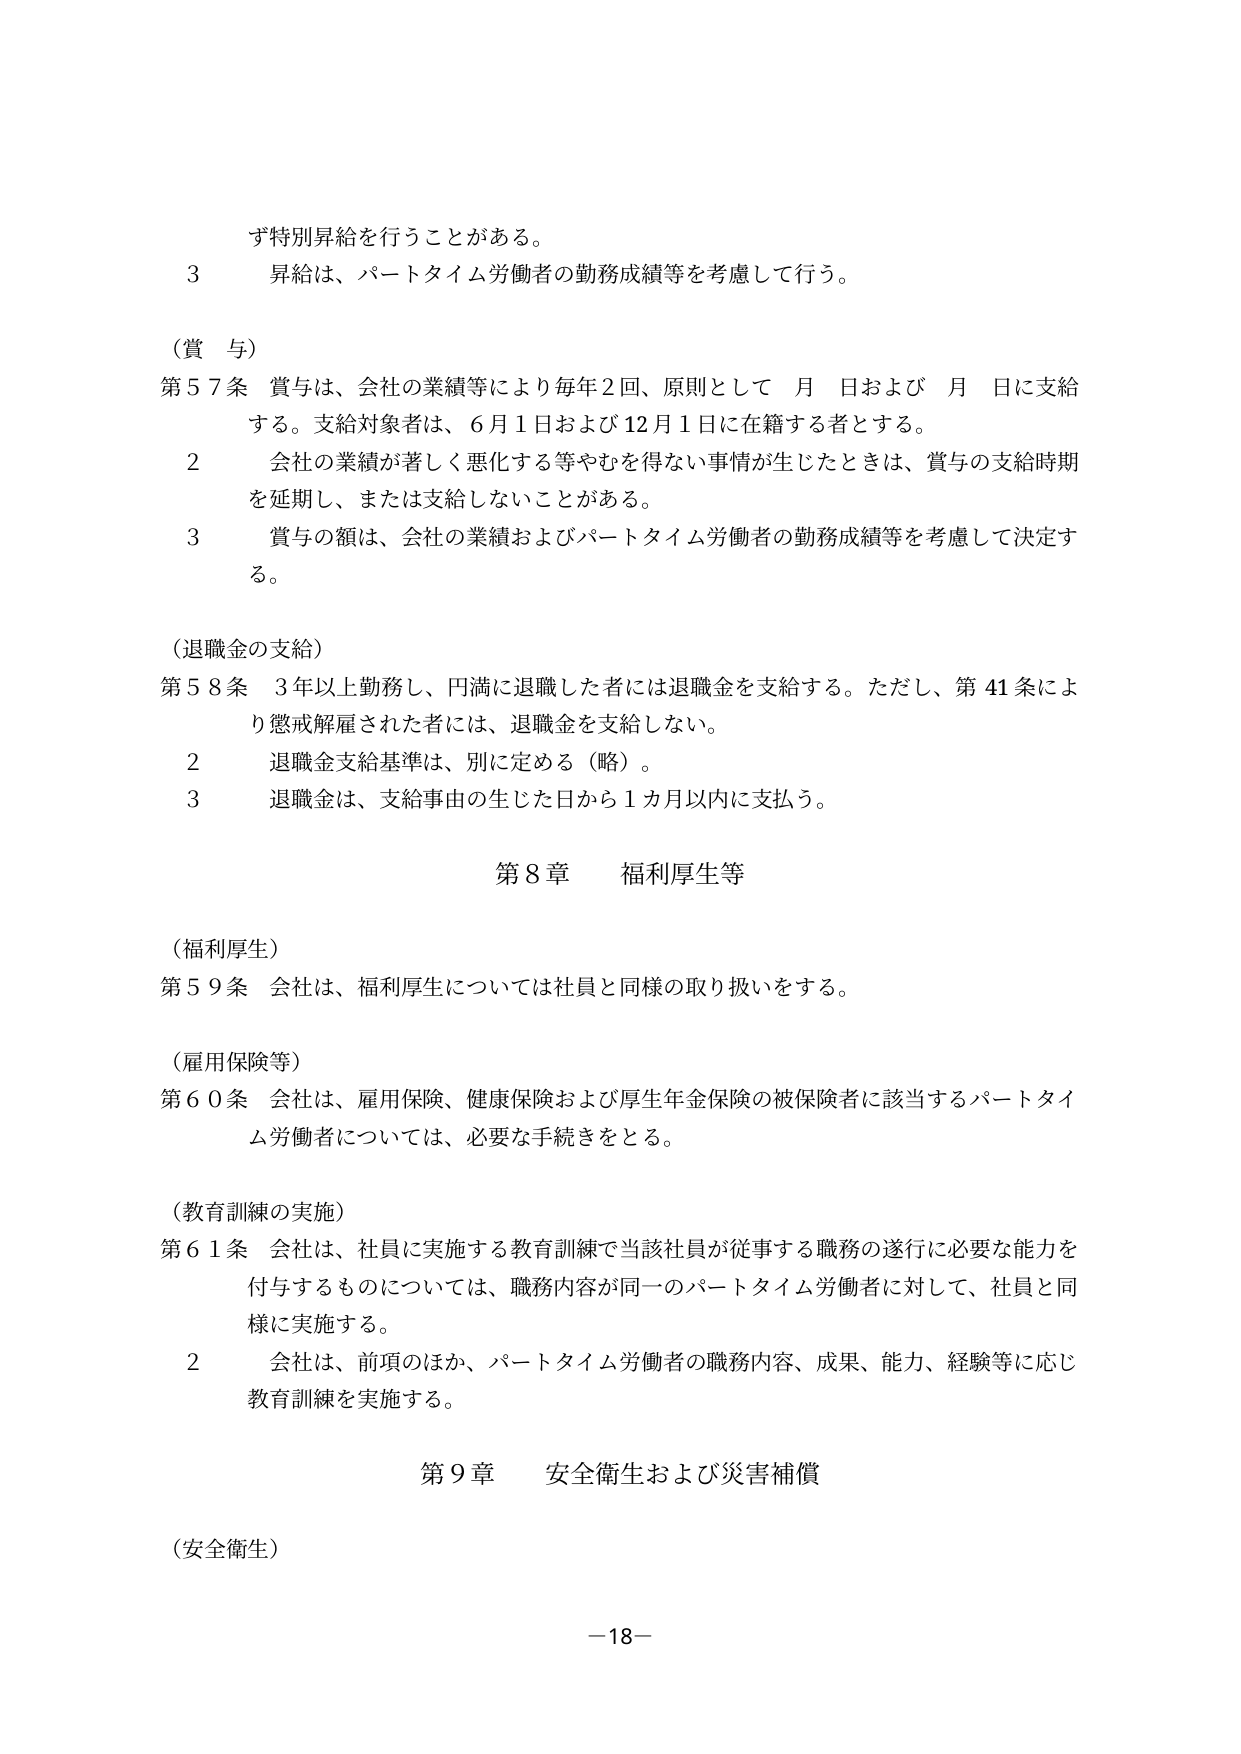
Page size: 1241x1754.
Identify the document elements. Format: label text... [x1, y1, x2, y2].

text 第５９条 会社は、福利厚生については社員と同様の取り扱いをする。 [160, 967, 1080, 1004]
text （福利厚生） [160, 929, 1080, 967]
text （安全衛生） [160, 1529, 1080, 1567]
text ３ 賞与の額は、会社の業績およびパートタイム労働者の勤務成績等を考慮して決定する。 [160, 517, 1080, 592]
text 第６１条 会社は、社員に実施する教育訓練で当該社員が従事する職務の遂行に必要な能力を付与するものについては、職務内容が同一のパートタイム労働者に対して、社員と同様に実施する。 [160, 1229, 1080, 1342]
text 第５８条 ３年以上勤務し、円満に退職した者には退職金を支給する。ただし、第41条により懲戒解雇された者には、退職金を支給しない。 [160, 667, 1080, 742]
text 第６０条 会社は、雇用保険、健康保険および厚生年金保険の被保険者に該当するパートタイム労働者については、必要な手続きをとる。 [160, 1079, 1080, 1154]
text ３ 退職金は、支給事由の生じた日から１カ月以内に支払う。 [160, 779, 1080, 817]
text （退職金の支給） [160, 629, 1080, 667]
text ３ 昇給は、パートタイム労働者の勤務成績等を考慮して行う。 [160, 254, 1080, 292]
text ２ 会社の業績が著しく悪化する等やむを得ない事情が生じたときは、賞与の支給時期を延期し、または支給しないことがある。 [160, 442, 1080, 517]
text 第５７条 賞与は、会社の業績等により毎年２回、原則として 月 日および 月 日に支給する。支給対象者は、６月１日および12月１日に在籍する者とする。 [160, 367, 1080, 442]
text （教育訓練の実施） [160, 1192, 1080, 1229]
text （賞 与） [160, 329, 1080, 367]
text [160, 217, 1080, 254]
text ２ 会社は、前項のほか、パートタイム労働者の職務内容、成果、能力、経験等に応じ教育訓練を実施する。 [160, 1342, 1080, 1417]
text （雇用保険等） [160, 1042, 1080, 1079]
text 第９章 安全衛生および災害補償 [160, 1454, 1080, 1492]
text ２ 退職金支給基準は、別に定める（略）。 [160, 742, 1080, 779]
text 第８章 福利厚生等 [160, 854, 1080, 892]
